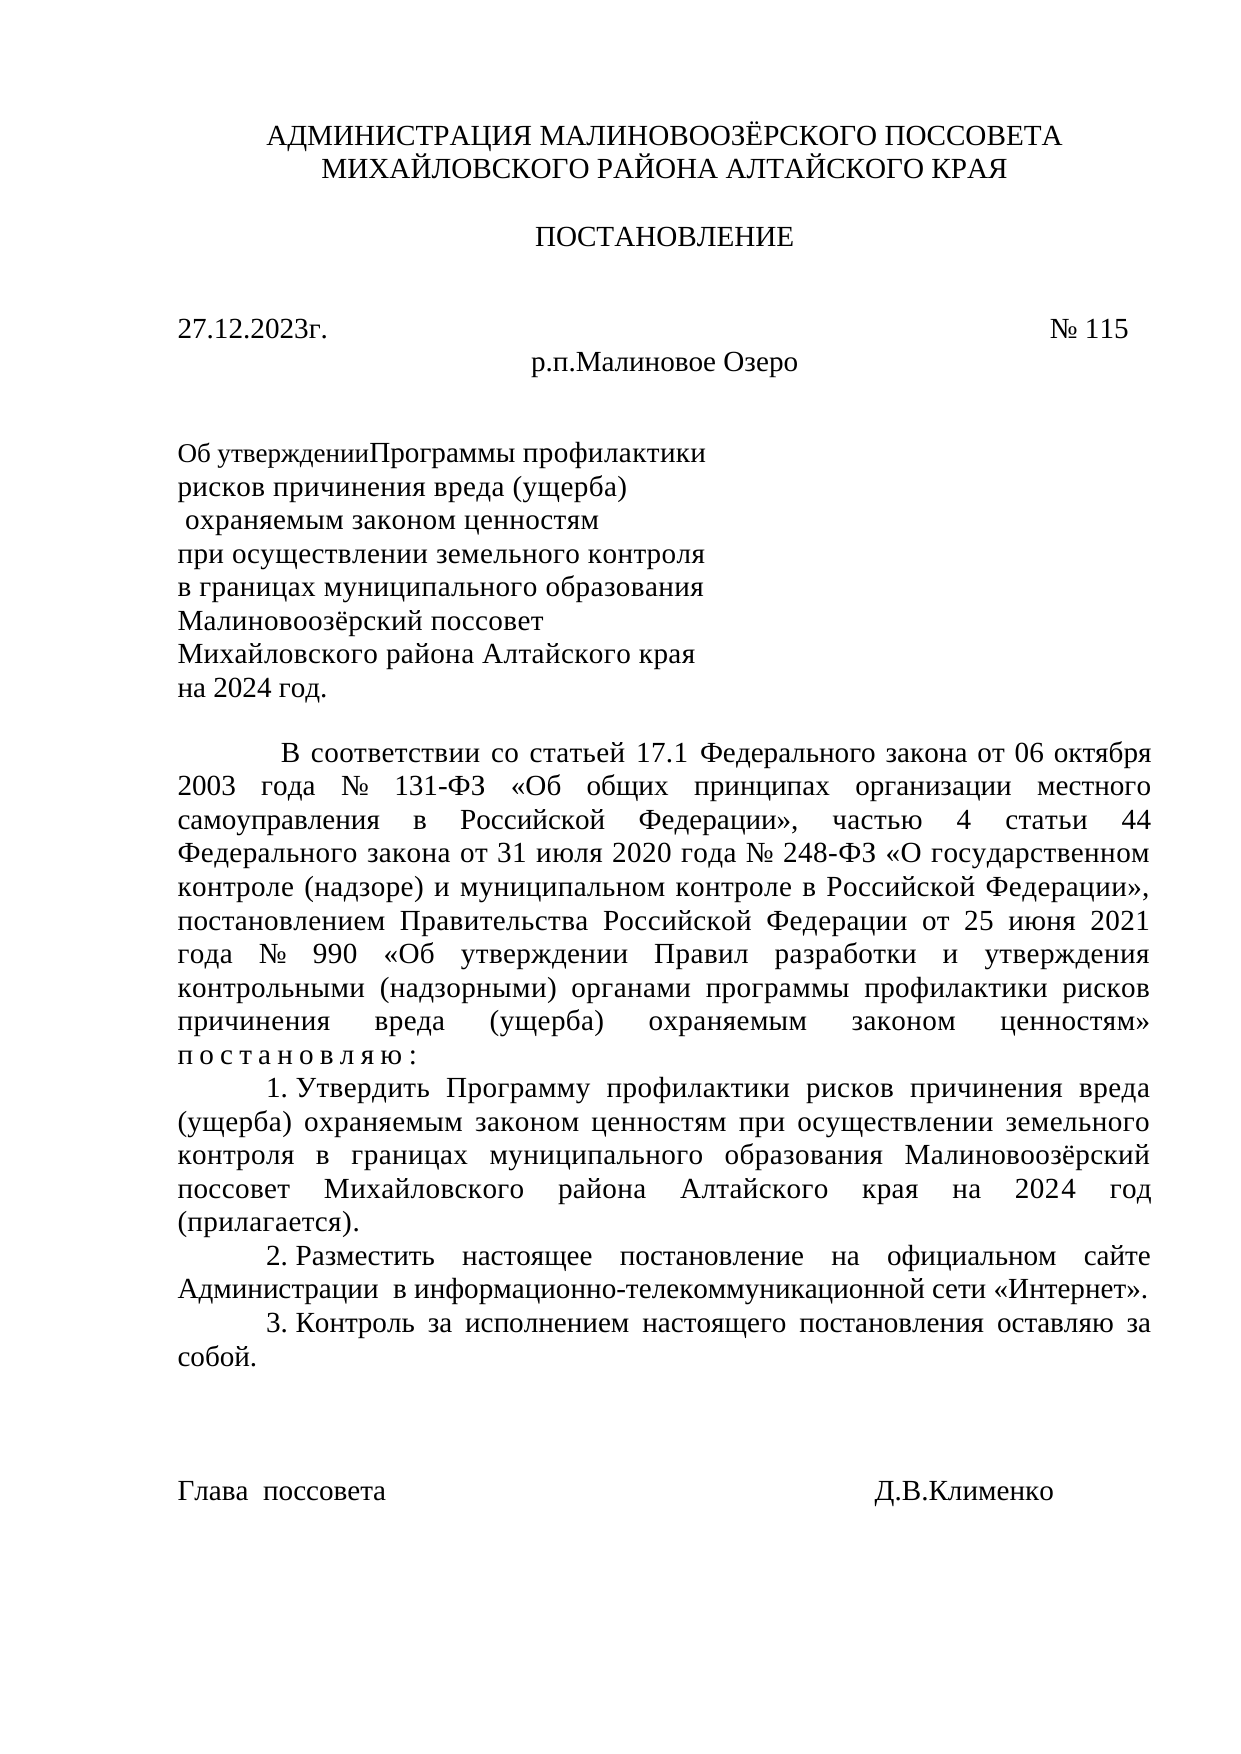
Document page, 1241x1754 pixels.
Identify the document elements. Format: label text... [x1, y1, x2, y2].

list Утвердить Программу профилактики рисков причинения вреда (ущерба) охраняемым законом ценностям при осуществлении земельного контроля в границах муниципального образования Малиновоозёрский поссовет Михайловского района Алтайского края на 2024 год (прилагается). [177, 1070, 1152, 1238]
text АДМИНИСТРАЦИЯ МАЛИНОВООЗЁРСКОГО ПОССОВЕТА [177, 118, 1152, 152]
text МИХАЙЛОВСКОГО РАЙОНА АЛТАЙСКОГО КРАЯ [177, 152, 1152, 185]
text 27.12.2023г. № 115 [177, 311, 1152, 344]
list Разместить настоящее постановление на официальном сайте Администрации в информационно-телекоммуникационной сети «Интернет». [177, 1238, 1152, 1305]
list Контроль за исполнением настоящего постановления оставляю за собой. [177, 1305, 1152, 1372]
text Глава поссовета Д.В.Клименко [177, 1473, 1152, 1506]
text ПОСТАНОВЛЕНИЕ [177, 219, 1152, 252]
table_header Об утвержденииПрограммы профилактики рисков причинения вреда (ущерба) охраняемым законом ценностям при осуществлении земельного контроля в границах муниципального образования Малиновоозёрский поссовет Михайловского района Алтайского края на 2024 год. [166, 435, 1186, 735]
text р.п.Малиновое Озеро [177, 344, 1152, 378]
text В соответствии со статьей 17.1 Федерального закона от 06 октября 2003 года № 131-ФЗ «Об общих принципах организации местного самоуправления в Российской Федерации», частью 4 статьи 44 Федерального закона от 31 июля 2020 года № 248-ФЗ «О государственном контроле (надзоре) и муниципальном контроле в Российской Федерации», постановлением Правительства Российской Федерации от 25 июня 2021 года № 990 «Об утверждении Правил разработки и утверждения контрольными (надзорными) органами программы профилактики рисков причинения вреда (ущерба) охраняемым законом ценностям» постановляю: [177, 735, 1152, 1070]
